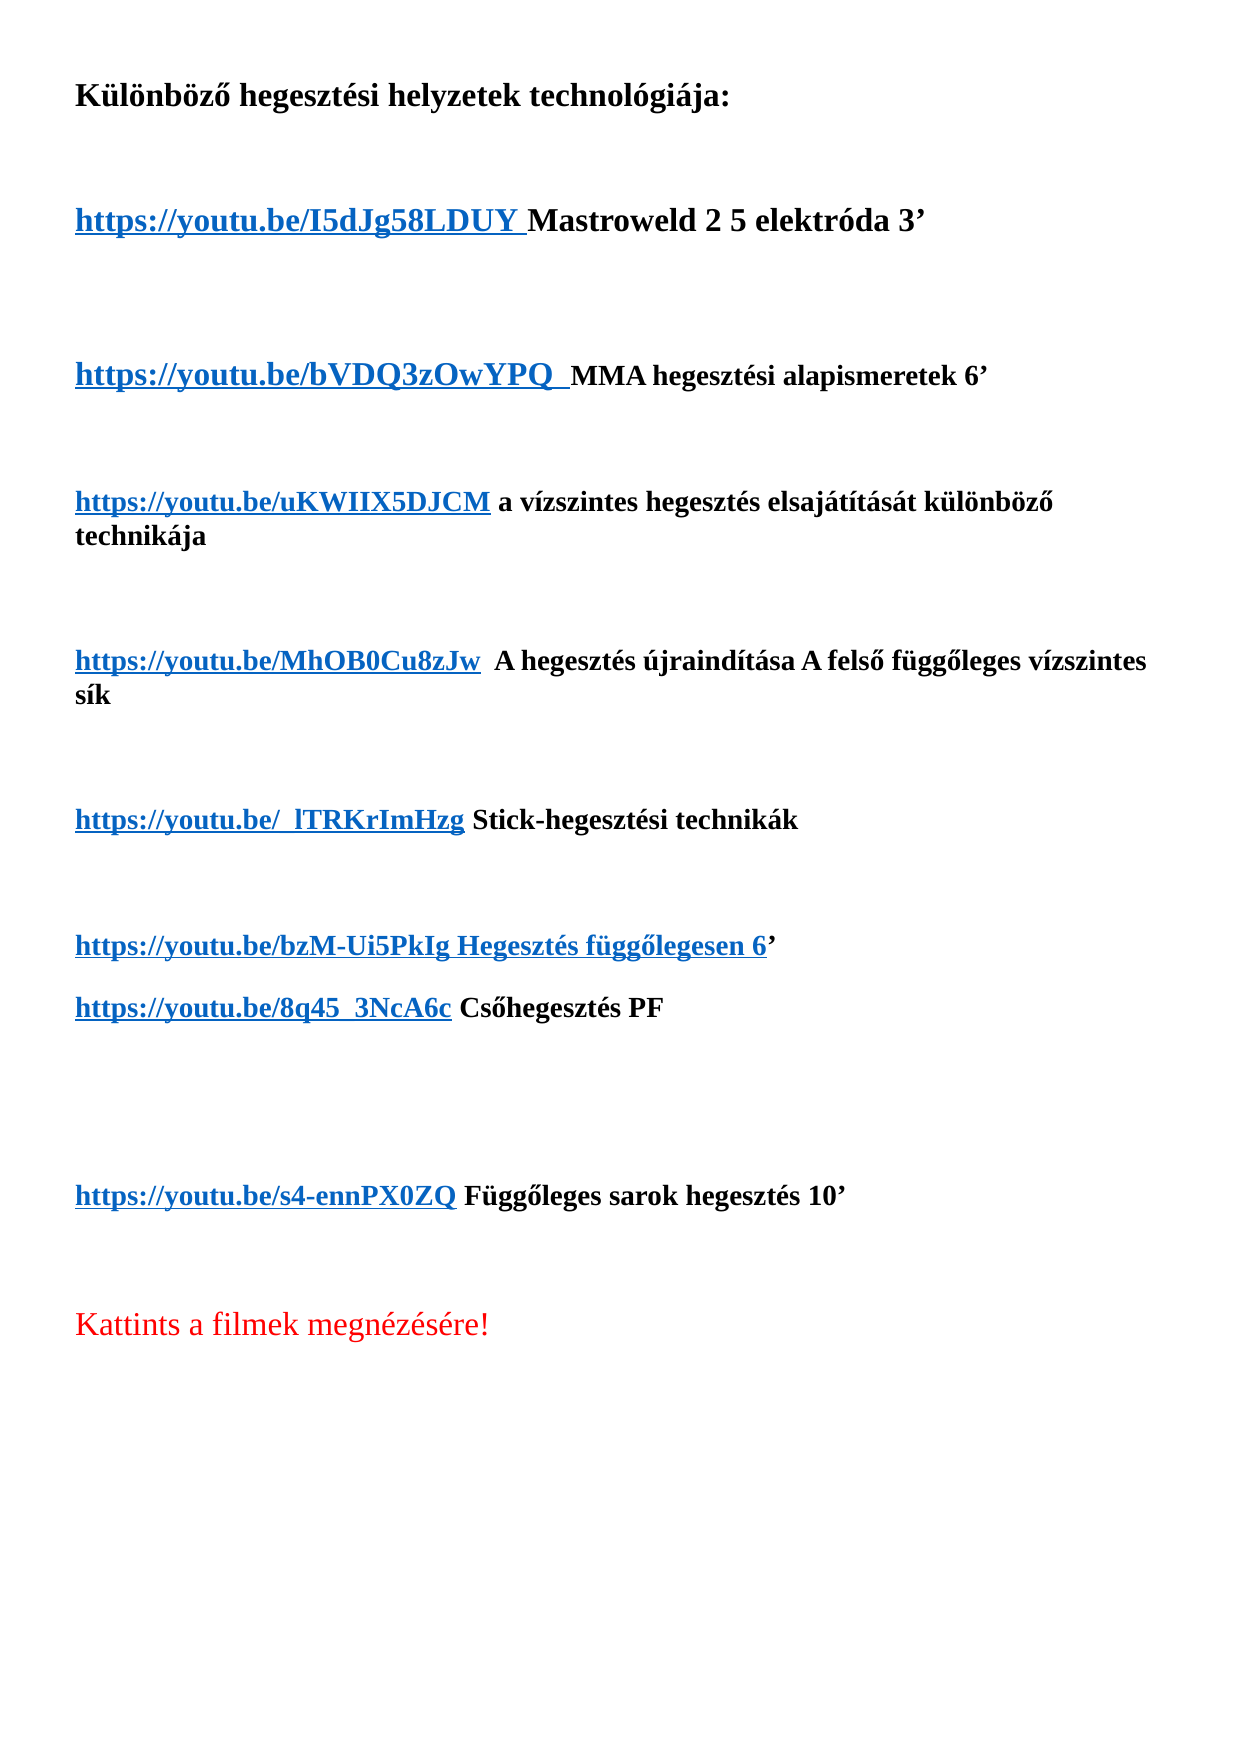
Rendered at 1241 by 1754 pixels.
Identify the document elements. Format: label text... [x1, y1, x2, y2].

subtitle https://youtu.be/uKWIIX5DJCM a vízszintes hegesztés elsajátítását különböző technikája [75, 484, 1165, 551]
subtitle https://youtu.be/8q45_3NcA6c Csőhegesztés PF [75, 990, 1165, 1024]
subtitle https://youtu.be/MhOB0Cu8zJw A hegesztés újraindítása A felső függőleges vízszintes sík [75, 643, 1165, 710]
subtitle https://youtu.be/s4-ennPX0ZQ Függőleges sarok hegesztés 10’ [75, 1178, 1165, 1212]
subtitle https://youtu.be/bzM-Ui5PkIg Hegesztés függőlegesen 6’ [75, 928, 1165, 961]
subtitle https://youtu.be/bVDQ3zOwYPQ MMA hegesztési alapismeretek 6’ [75, 354, 1165, 392]
subtitle https://youtu.be/I5dJg58LDUY Mastroweld 2 5 elektróda 3’ [75, 200, 1165, 238]
subtitle https://youtu.be/_lTRKrImHzg Stick-hegesztési technikák [75, 802, 1165, 836]
text Kattints a filmek megnézésére! [75, 1304, 1165, 1342]
text Különböző hegesztési helyzetek technológiája: [75, 75, 1165, 113]
